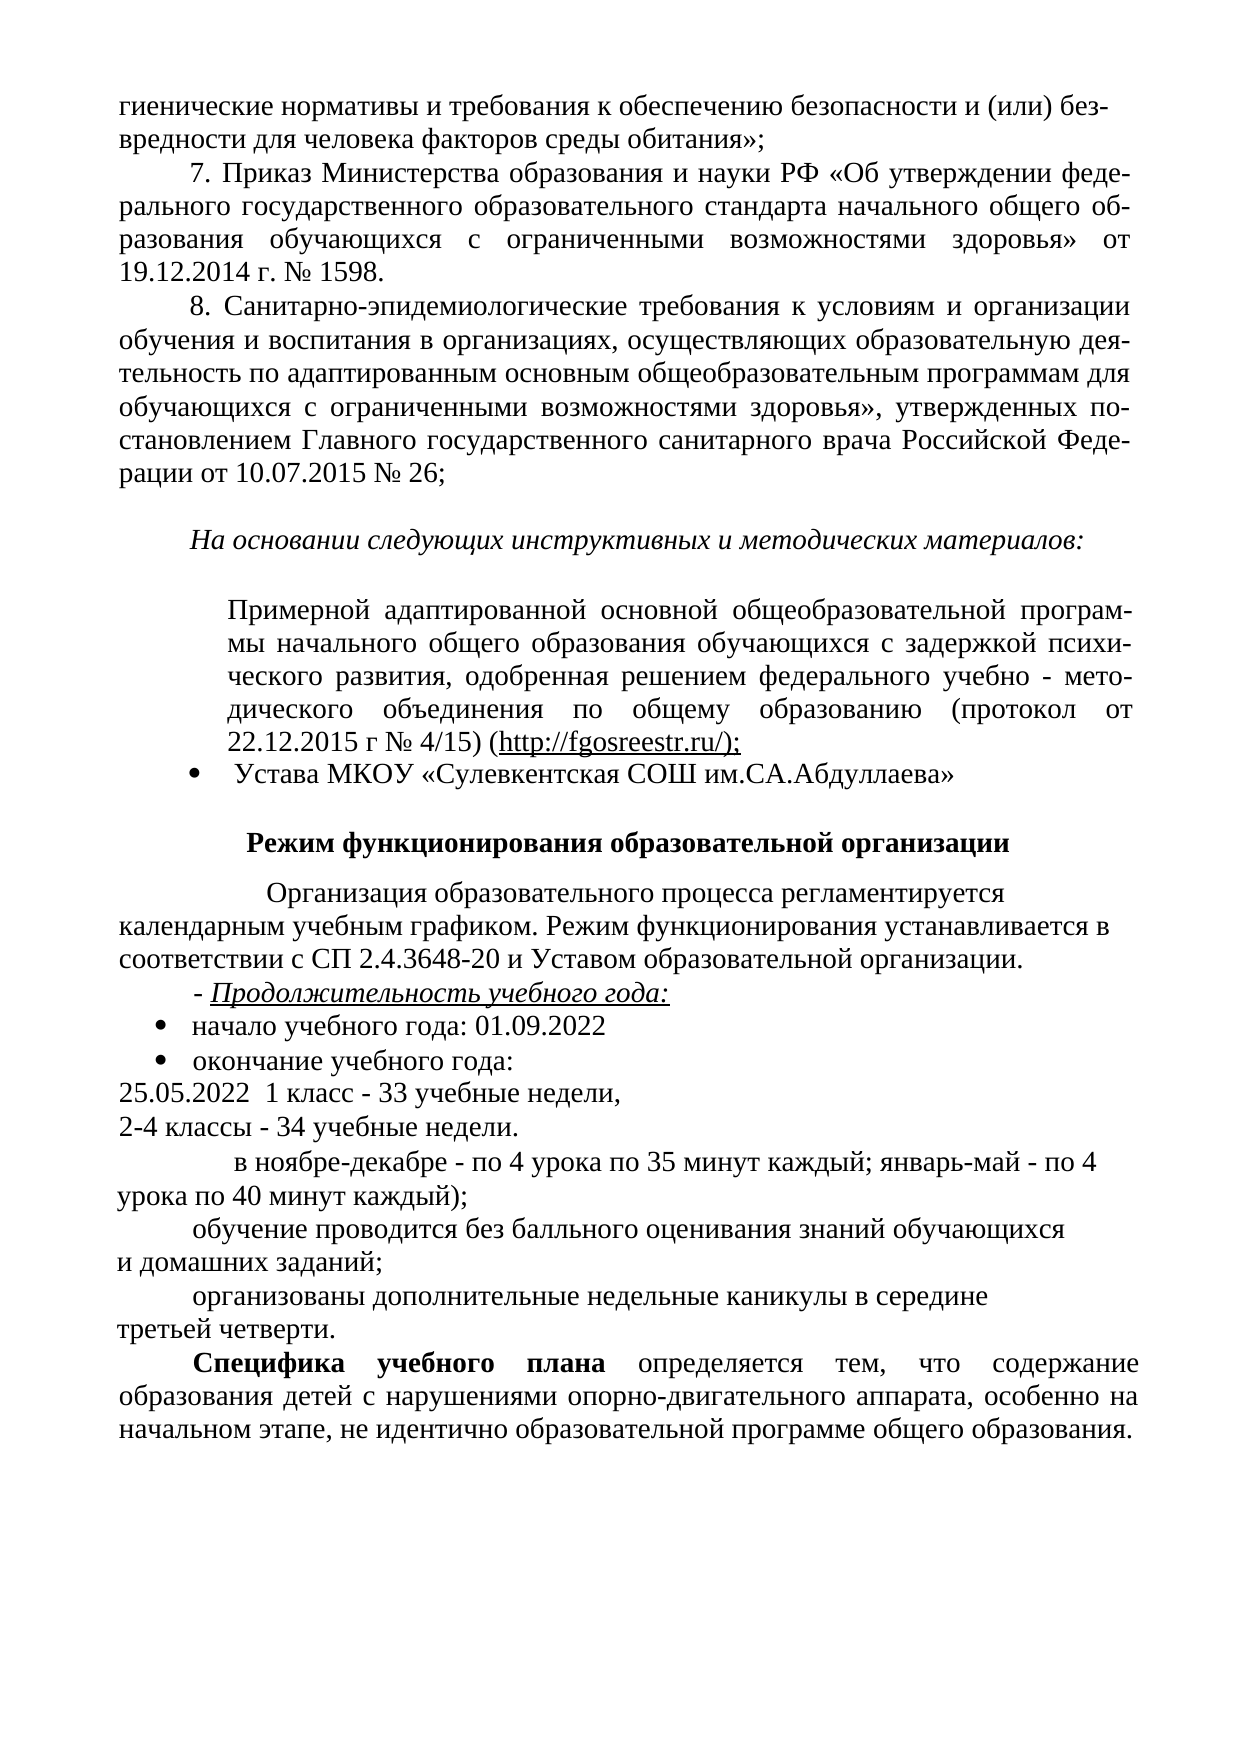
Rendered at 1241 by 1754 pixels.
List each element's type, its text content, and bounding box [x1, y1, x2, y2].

text Организация образовательного процесса регламентируется календарным учебным графиком. Режим функционирования устанавливается в соответствии с СП 2.4.3648-20 и Уставом образовательной организации. [119, 876, 1133, 975]
text в ноябре-декабре - по 4 урока по 35 минут каждый; январь-май - по 4 урока по 40 минут каждый); [117, 1144, 1129, 1211]
text Режим функционирования образовательной организации [117, 825, 1139, 858]
text гиенические нормативы и требования к обеспечению безопасности и (или) без-вредности для человека факторов среды обитания»; [119, 89, 1131, 154]
text Специфика учебного плана определяется тем, что содержание образования детей с нарушениями опорно-двигательного аппарата, особенно на начальном этапе, не идентично образовательной программе общего образования. [119, 1346, 1139, 1444]
list окончание учебного года: 25.05.2022 1 класс - 33 учебные недели, [119, 1045, 652, 1109]
list Устава МКОУ «Сулевкентская СОШ им.СА.Абдуллаева» [189, 757, 1139, 791]
text На основании следующих инструктивных и методических материалов: [189, 522, 1139, 556]
text организованы дополнительные недельные каникулы в середине третьей четверти. [117, 1279, 1089, 1344]
list начало учебного года: 01.09.2022 [156, 1008, 1139, 1042]
list Санитарно-эпидемиологические требования к условиям и организации обучения и воспитания в организациях, осуществляющих образовательную дея-тельность по адаптированным основным общеобразовательным программам для обучающихся с ограниченными возможностями здоровья», утвержденных по-становлением Главного государственного санитарного врача Российской Феде-рации от 10.07.2015 № 26; [119, 289, 1131, 489]
text 2-4 классы - 34 учебные недели. [119, 1109, 1139, 1143]
list Продолжительность учебного года: [193, 975, 1139, 1008]
list Примерной адаптированной основной общеобразовательной програм-мы начального общего образования обучающихся с задержкой психи-ческого развития, одобренная решением федерального учебно - мето-дического объединения по общему образованию (протокол от 22.12.2015 г № 4/15) (http://fgosreestr.ru/); [189, 593, 1133, 757]
text обучение проводится без балльного оценивания знаний обучающихся и домашних заданий; [117, 1213, 1087, 1278]
